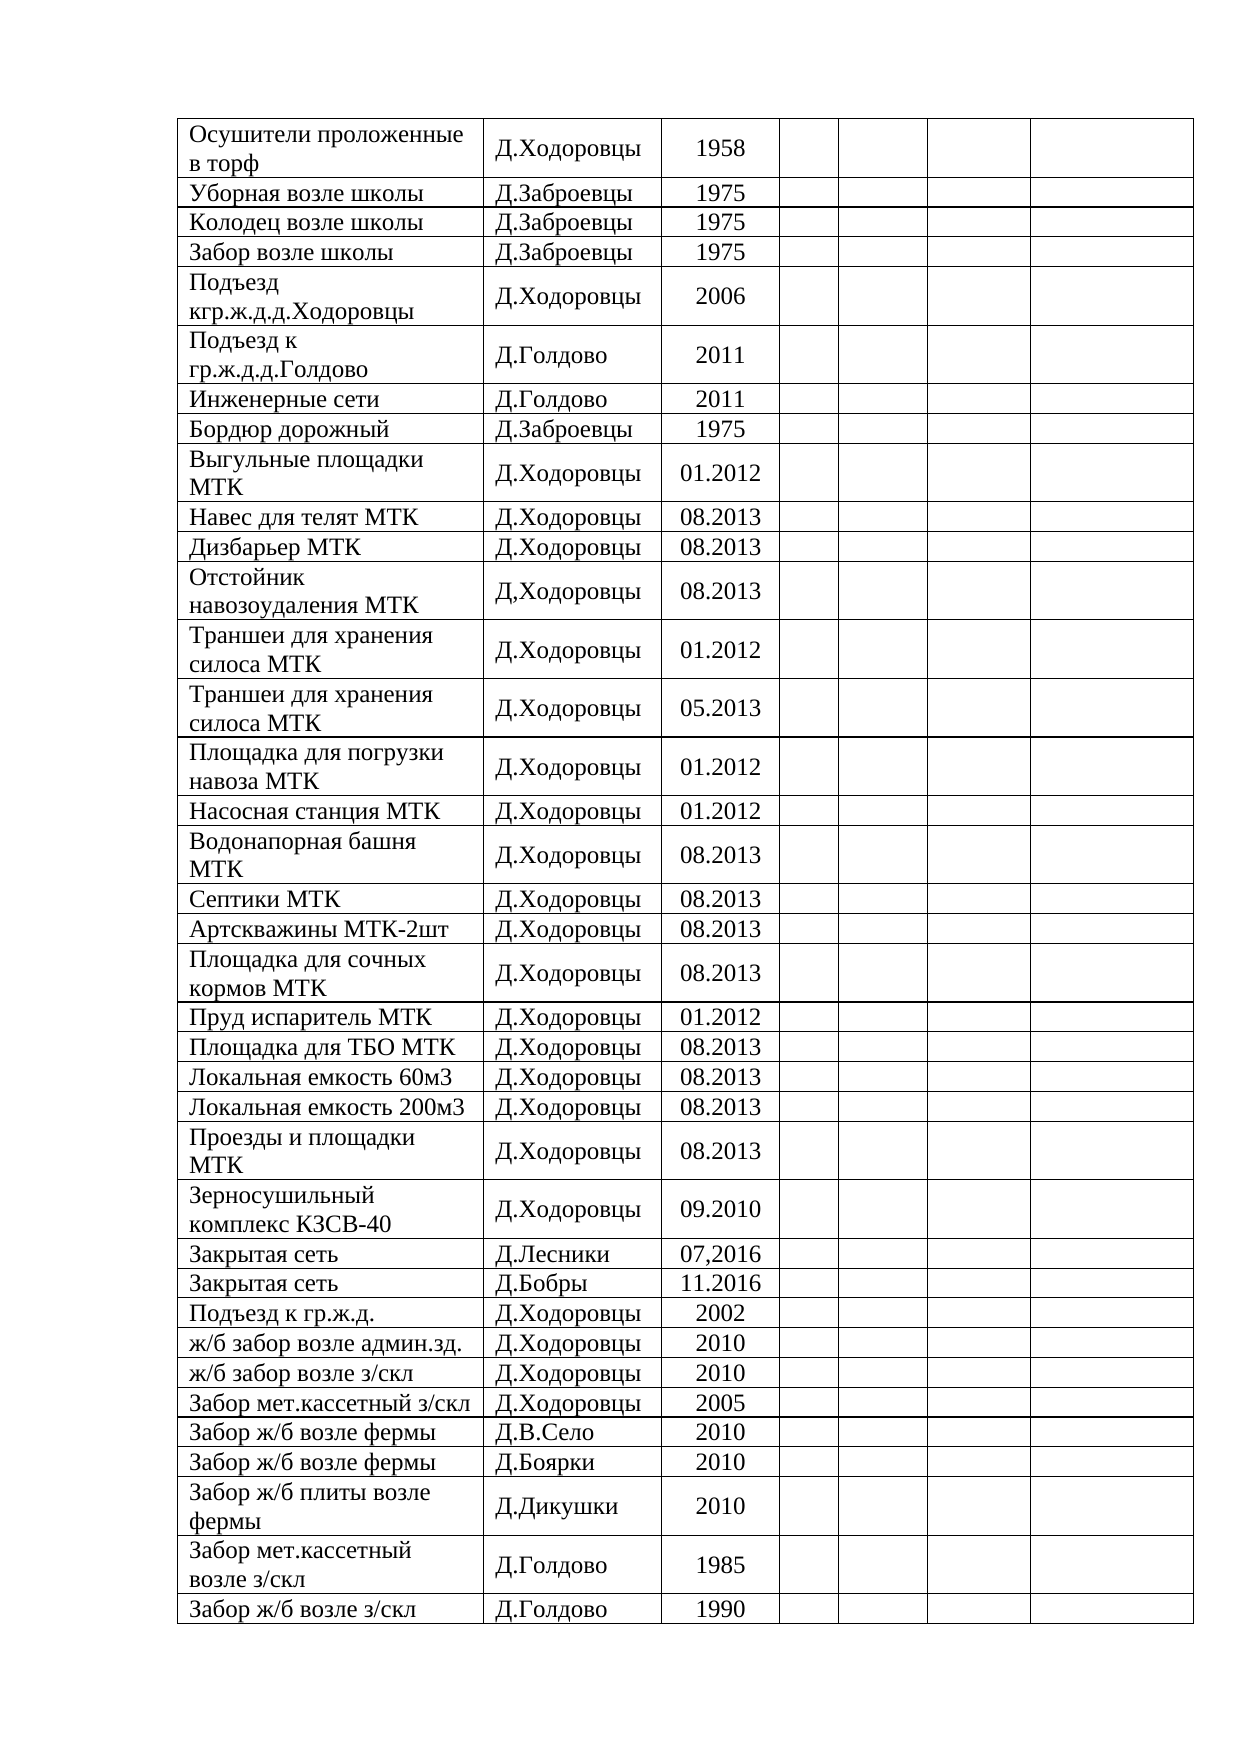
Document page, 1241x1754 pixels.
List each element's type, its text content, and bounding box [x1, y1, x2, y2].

table_cell [928, 914, 1030, 943]
table_cell [1031, 502, 1193, 531]
table_cell [1031, 1298, 1193, 1327]
table_cell 08.2013 [662, 1122, 779, 1179]
table_cell Д.Ходоровцы [484, 1358, 661, 1387]
table_cell [839, 1388, 927, 1416]
table_cell [780, 208, 838, 236]
table_cell 1990 [662, 1594, 779, 1623]
table_cell Забор возле школы [178, 237, 483, 266]
table_cell [1031, 1062, 1193, 1091]
table_cell [780, 178, 838, 206]
table_cell [839, 884, 927, 913]
table_cell [1031, 444, 1193, 501]
table_cell 08.2013 [662, 826, 779, 883]
table_cell 01.2012 [662, 796, 779, 825]
table_cell 1975 [662, 178, 779, 206]
table_cell Выгульные площадки МТК [178, 444, 483, 501]
table_cell Д.Ходоровцы [484, 738, 661, 795]
table_cell [839, 178, 927, 206]
table_cell [928, 237, 1030, 266]
table_cell Д.Голдово [484, 384, 661, 413]
table_cell [780, 384, 838, 413]
table_cell 01.2012 [662, 1003, 779, 1031]
table_cell [839, 384, 927, 413]
table_cell [780, 326, 838, 383]
table_cell [839, 1477, 927, 1534]
table_cell Д.Ходоровцы [484, 502, 661, 531]
table_cell [780, 444, 838, 501]
table_cell Д,Ходоровцы [484, 562, 661, 619]
table_cell Д.Голдово [484, 1536, 661, 1593]
table_cell [928, 1180, 1030, 1238]
table_cell [839, 119, 927, 177]
table_cell [839, 237, 927, 266]
table_cell Закрытая сеть [178, 1239, 483, 1267]
table_cell 01.2012 [662, 444, 779, 501]
table_cell [780, 414, 838, 443]
table_cell [928, 178, 1030, 206]
table_cell [839, 444, 927, 501]
table_cell 2011 [662, 384, 779, 413]
table_cell [780, 1180, 838, 1238]
table_cell [928, 502, 1030, 531]
table_cell [839, 1298, 927, 1327]
table_cell [1031, 826, 1193, 883]
table_cell Д.Ходоровцы [484, 620, 661, 678]
table_cell [1031, 1477, 1193, 1534]
table_cell [1031, 796, 1193, 825]
table_cell 2011 [662, 326, 779, 383]
table_cell [928, 119, 1030, 177]
table_cell Д.Ходоровцы [484, 1298, 661, 1327]
table_cell [839, 796, 927, 825]
table_cell [928, 1328, 1030, 1357]
table_cell Д.В.Село [484, 1418, 661, 1446]
table_cell [1031, 1269, 1193, 1297]
table_cell [839, 414, 927, 443]
table_cell [1031, 620, 1193, 678]
table_cell [1031, 326, 1193, 383]
table_cell [780, 502, 838, 531]
table_cell 08.2013 [662, 1032, 779, 1061]
table_cell [780, 1477, 838, 1534]
table_cell [839, 1594, 927, 1623]
table_cell [928, 1477, 1030, 1534]
table_cell 08.2013 [662, 1092, 779, 1121]
table_cell [839, 1092, 927, 1121]
table_cell Д.Ходоровцы [484, 1062, 661, 1091]
table_cell [1031, 414, 1193, 443]
table_cell [839, 532, 927, 561]
table_cell [839, 679, 927, 736]
table_cell [1031, 738, 1193, 795]
table_cell [780, 562, 838, 619]
table_cell [780, 532, 838, 561]
table_cell Д.Ходоровцы [484, 1328, 661, 1357]
table_cell [839, 562, 927, 619]
table_cell Д.Голдово [484, 326, 661, 383]
table_cell [928, 884, 1030, 913]
table_cell [839, 1239, 927, 1267]
table_cell [839, 1032, 927, 1061]
table_cell Дизбарьер МТК [178, 532, 483, 561]
table_cell 1975 [662, 237, 779, 266]
table_cell 2005 [662, 1388, 779, 1416]
table_cell Септики МТК [178, 884, 483, 913]
table_cell [1031, 1032, 1193, 1061]
table_cell [1031, 944, 1193, 1001]
table_cell [1031, 532, 1193, 561]
table_cell Д.Ходоровцы [484, 944, 661, 1001]
table_cell Д.Ходоровцы [484, 1122, 661, 1179]
table_cell Уборная возле школы [178, 178, 483, 206]
table_cell [780, 944, 838, 1001]
table_cell 1985 [662, 1536, 779, 1593]
table_cell [928, 562, 1030, 619]
table_cell [928, 414, 1030, 443]
table_cell Водонапорная башня МТК [178, 826, 483, 883]
table_cell Зерносушильный комплекс КЗСВ-40 [178, 1180, 483, 1238]
table_cell 08.2013 [662, 944, 779, 1001]
table_cell [1031, 1536, 1193, 1593]
table_cell ж/б забор возле админ.зд. [178, 1328, 483, 1357]
table_cell [839, 914, 927, 943]
table_cell [928, 1447, 1030, 1476]
table_cell Пруд испаритель МТК [178, 1003, 483, 1031]
table_cell 2010 [662, 1447, 779, 1476]
table_cell Артскважины МТК-2шт [178, 914, 483, 943]
table_cell [1031, 1003, 1193, 1031]
table_cell Д.Заброевцы [484, 178, 661, 206]
table_cell [839, 1122, 927, 1179]
table_cell [1031, 384, 1193, 413]
table_cell 2006 [662, 267, 779, 324]
table_cell [1031, 119, 1193, 177]
table_cell [780, 1298, 838, 1327]
table_cell 2010 [662, 1358, 779, 1387]
table_cell Площадка для ТБО МТК [178, 1032, 483, 1061]
table_cell Площадка для погрузки навоза МТК [178, 738, 483, 795]
table_cell Д.Ходоровцы [484, 532, 661, 561]
table_cell [928, 796, 1030, 825]
table_cell [839, 208, 927, 236]
table_cell [928, 1092, 1030, 1121]
table_cell [928, 1418, 1030, 1446]
table_cell Д.Ходоровцы [484, 796, 661, 825]
table_cell [839, 620, 927, 678]
table_cell Д.Ходоровцы [484, 914, 661, 943]
table_cell ж/б забор возле з/скл [178, 1358, 483, 1387]
table_cell Забор ж/б возле фермы [178, 1418, 483, 1446]
table_cell [1031, 1122, 1193, 1179]
table_cell [839, 1062, 927, 1091]
table_cell Д.Боярки [484, 1447, 661, 1476]
table_cell Площадка для сочных кормов МТК [178, 944, 483, 1001]
table_cell Д.Ходоровцы [484, 1388, 661, 1416]
table_cell [839, 1358, 927, 1387]
table_cell Д.Ходоровцы [484, 679, 661, 736]
table_cell Подъезд кгр.ж.д.д.Ходоровцы [178, 267, 483, 324]
table_cell Д.Ходоровцы [484, 1003, 661, 1031]
table_cell [780, 1239, 838, 1267]
table_cell Локальная емкость 200м3 [178, 1092, 483, 1121]
table_cell [928, 1122, 1030, 1179]
table_cell [780, 1092, 838, 1121]
table_cell [839, 1269, 927, 1297]
table_cell Д.Заброевцы [484, 237, 661, 266]
table_cell Осушители проложенные в торф [178, 119, 483, 177]
table_cell Траншеи для хранения силоса МТК [178, 679, 483, 736]
table_cell [928, 208, 1030, 236]
table_cell [928, 444, 1030, 501]
table_cell [780, 914, 838, 943]
table_cell 2010 [662, 1477, 779, 1534]
table_cell 11.2016 [662, 1269, 779, 1297]
table_cell [780, 1003, 838, 1031]
table_cell Насосная станция МТК [178, 796, 483, 825]
table_cell Д.Ходоровцы [484, 1092, 661, 1121]
table_cell 01.2012 [662, 620, 779, 678]
table_cell [780, 620, 838, 678]
table_cell Забор мет.кассетный з/скл [178, 1388, 483, 1416]
table_cell [839, 1003, 927, 1031]
table_cell [839, 1447, 927, 1476]
table_cell 01.2012 [662, 738, 779, 795]
table_cell [839, 502, 927, 531]
table_cell [1031, 267, 1193, 324]
table_cell Закрытая сеть [178, 1269, 483, 1297]
table_cell 08.2013 [662, 884, 779, 913]
table_cell Д.Лесники [484, 1239, 661, 1267]
table_cell Забор ж/б возле з/скл [178, 1594, 483, 1623]
table_cell [780, 1594, 838, 1623]
table_cell [839, 1180, 927, 1238]
table_cell [1031, 884, 1193, 913]
table_cell Колодец возле школы [178, 208, 483, 236]
table_cell [1031, 1418, 1193, 1446]
table_cell [839, 738, 927, 795]
table_cell [780, 1122, 838, 1179]
table_cell [928, 1032, 1030, 1061]
table_cell Инженерные сети [178, 384, 483, 413]
table_cell [1031, 237, 1193, 266]
table_cell Проезды и площадки МТК [178, 1122, 483, 1179]
table_cell 08.2013 [662, 1062, 779, 1091]
table_cell [928, 1269, 1030, 1297]
table_cell [780, 119, 838, 177]
table_cell [780, 1269, 838, 1297]
table_cell Локальная емкость 60м3 [178, 1062, 483, 1091]
table_cell 08.2013 [662, 532, 779, 561]
table_cell [928, 532, 1030, 561]
table_cell [780, 267, 838, 324]
table_cell 08.2013 [662, 562, 779, 619]
table_cell 1975 [662, 414, 779, 443]
table_cell Д.Ходоровцы [484, 119, 661, 177]
table_cell [1031, 1388, 1193, 1416]
table_cell 2010 [662, 1328, 779, 1357]
table_cell [928, 1298, 1030, 1327]
table_cell [928, 267, 1030, 324]
table_cell [780, 1032, 838, 1061]
table_cell Подъезд к гр.ж.д.д.Голдово [178, 326, 483, 383]
table_cell [839, 267, 927, 324]
table_cell [780, 679, 838, 736]
table_cell [1031, 914, 1193, 943]
table_cell Д.Заброевцы [484, 414, 661, 443]
table_cell Траншеи для хранения силоса МТК [178, 620, 483, 678]
table_cell [839, 1418, 927, 1446]
table_cell [780, 1328, 838, 1357]
table_cell [928, 679, 1030, 736]
table_cell [928, 1388, 1030, 1416]
table_cell Забор мет.кассетный возле з/скл [178, 1536, 483, 1593]
table_cell [1031, 1328, 1193, 1357]
table_cell Д.Ходоровцы [484, 1180, 661, 1238]
table_cell [1031, 208, 1193, 236]
table_cell Забор ж/б плиты возле фермы [178, 1477, 483, 1534]
table_cell [839, 944, 927, 1001]
table_cell [928, 1239, 1030, 1267]
table_cell [780, 1447, 838, 1476]
table_cell [780, 884, 838, 913]
table_cell [928, 384, 1030, 413]
table_cell 1958 [662, 119, 779, 177]
table_cell Д.Ходоровцы [484, 444, 661, 501]
table_cell [780, 1358, 838, 1387]
table_cell Д.Голдово [484, 1594, 661, 1623]
table_cell 08.2013 [662, 914, 779, 943]
table_cell Навес для телят МТК [178, 502, 483, 531]
table_cell Д.Ходоровцы [484, 884, 661, 913]
table_cell [780, 1418, 838, 1446]
table_cell [1031, 1180, 1193, 1238]
table_cell [1031, 1239, 1193, 1267]
table_cell [928, 826, 1030, 883]
table_cell 07,2016 [662, 1239, 779, 1267]
table_cell [780, 826, 838, 883]
table_cell [780, 796, 838, 825]
table_cell [839, 1536, 927, 1593]
table_cell [1031, 562, 1193, 619]
table_cell Д.Ходоровцы [484, 267, 661, 324]
table_cell [1031, 1092, 1193, 1121]
table_cell [928, 1358, 1030, 1387]
table_cell 09.2010 [662, 1180, 779, 1238]
table_cell [928, 1062, 1030, 1091]
table_cell [928, 1003, 1030, 1031]
table_cell Забор ж/б возле фермы [178, 1447, 483, 1476]
table_cell 1975 [662, 208, 779, 236]
table_cell 08.2013 [662, 502, 779, 531]
table_cell [839, 326, 927, 383]
table_cell [1031, 1358, 1193, 1387]
table_cell [1031, 1594, 1193, 1623]
table_cell [780, 237, 838, 266]
table_cell 05.2013 [662, 679, 779, 736]
table_cell [1031, 679, 1193, 736]
table_cell [928, 326, 1030, 383]
table_cell Д.Бобры [484, 1269, 661, 1297]
table_cell [928, 738, 1030, 795]
table_cell Д.Дикушки [484, 1477, 661, 1534]
table_cell [780, 738, 838, 795]
table_cell Д.Ходоровцы [484, 826, 661, 883]
table_cell [1031, 178, 1193, 206]
table_cell [928, 1594, 1030, 1623]
table_cell [780, 1536, 838, 1593]
table_cell [839, 826, 927, 883]
table_cell [780, 1062, 838, 1091]
table_cell Д.Ходоровцы [484, 1032, 661, 1061]
table_cell 2010 [662, 1418, 779, 1446]
table_cell Отстойник навозоудаления МТК [178, 562, 483, 619]
table_cell [1031, 1447, 1193, 1476]
table_cell [928, 1536, 1030, 1593]
table_cell Д.Заброевцы [484, 208, 661, 236]
table_cell [780, 1388, 838, 1416]
table_cell [839, 1328, 927, 1357]
table_cell Подъезд к гр.ж.д. [178, 1298, 483, 1327]
table_cell [928, 620, 1030, 678]
table_cell Бордюр дорожный [178, 414, 483, 443]
table_cell [928, 944, 1030, 1001]
table_cell 2002 [662, 1298, 779, 1327]
